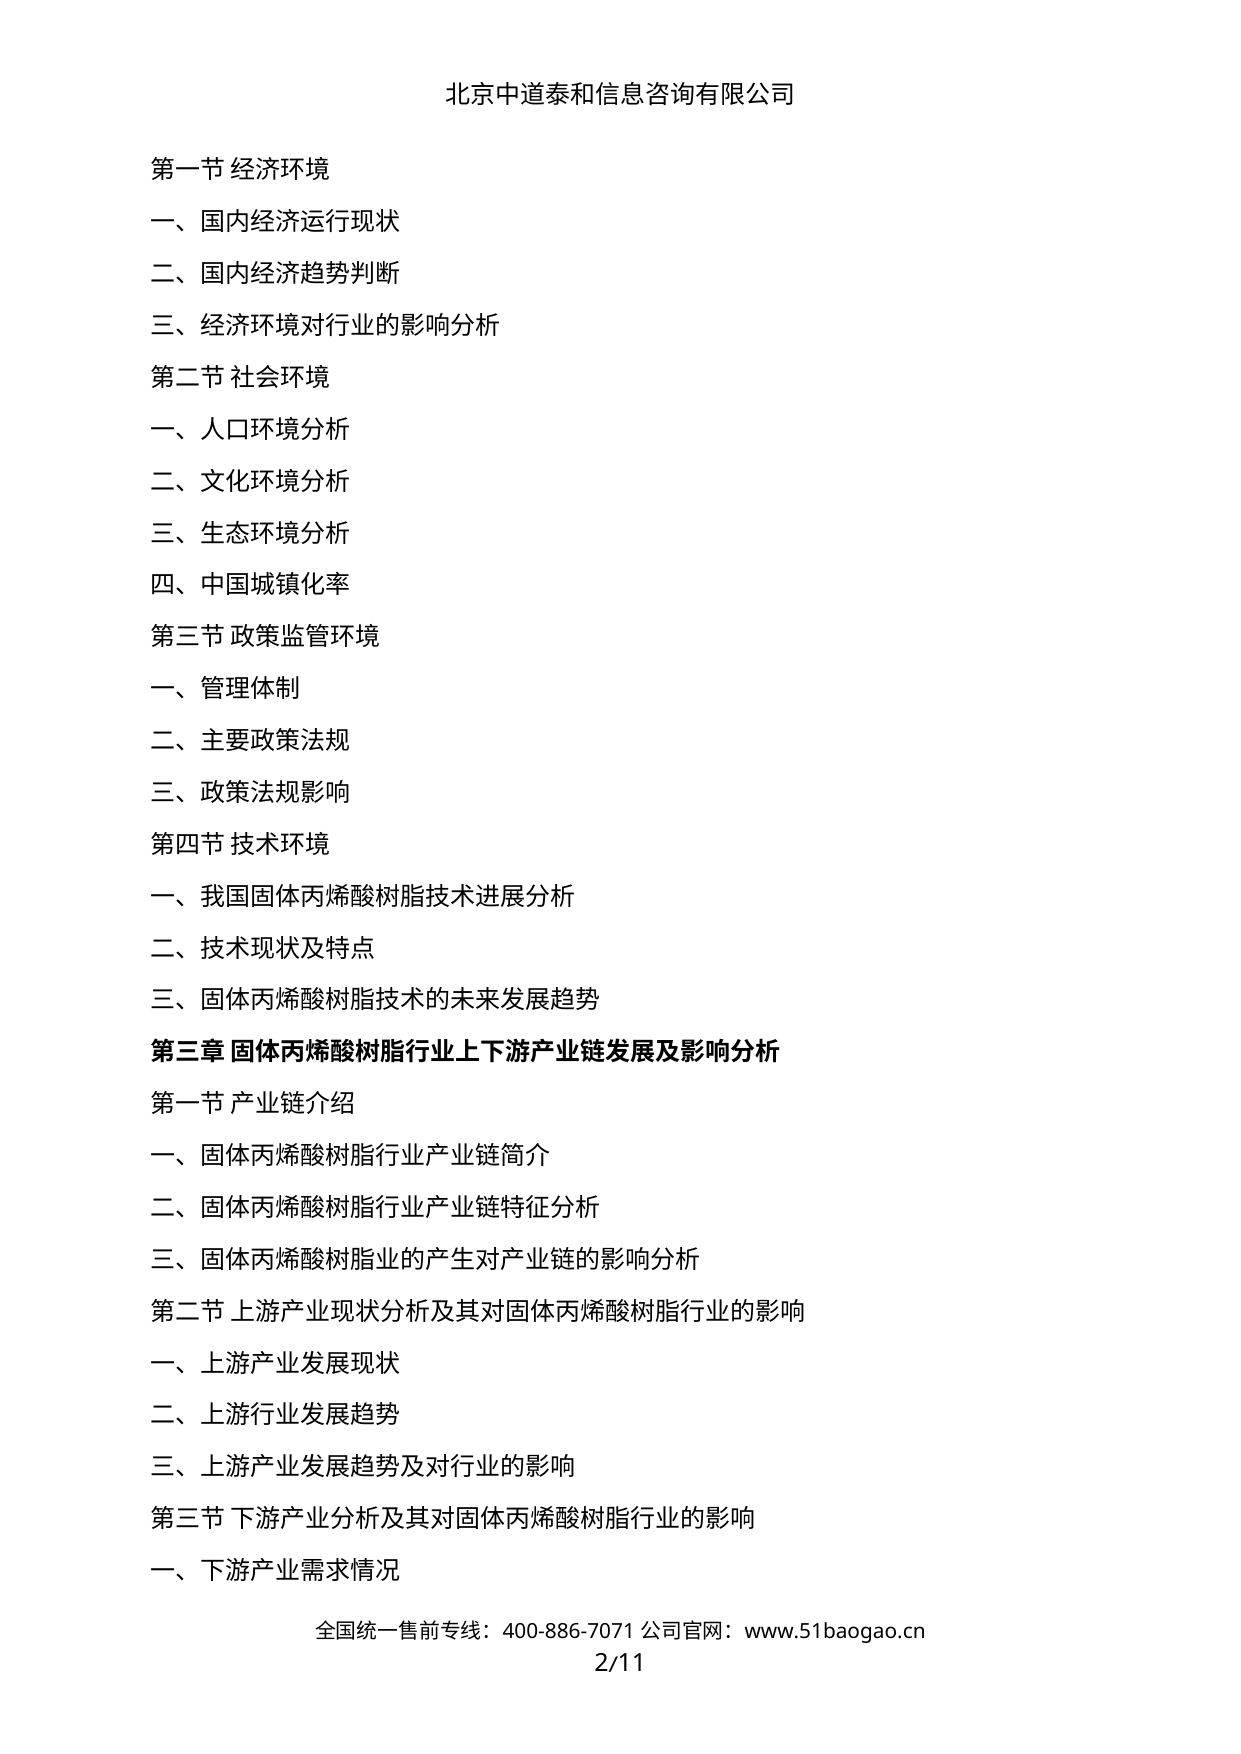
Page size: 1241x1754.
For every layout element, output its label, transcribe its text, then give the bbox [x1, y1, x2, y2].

text 三、上游产业发展趋势及对行业的影响 [150, 1447, 1090, 1483]
text 三、固体丙烯酸树脂业的产生对产业链的影响分析 [150, 1239, 1090, 1276]
text 二、上游行业发展趋势 [150, 1395, 1090, 1431]
text 一、固体丙烯酸树脂行业产业链简介 [150, 1136, 1090, 1172]
text 一、人口环境分析 [150, 409, 1090, 446]
text 二、主要政策法规 [150, 721, 1090, 757]
text 第二节 上游产业现状分析及其对固体丙烯酸树脂行业的影响 [150, 1291, 1090, 1327]
text 一、我国固体丙烯酸树脂技术进展分析 [150, 876, 1090, 912]
text 三、生态环境分析 [150, 513, 1090, 549]
text 第一节 经济环境 [150, 150, 1090, 186]
text 第一节 产业链介绍 [150, 1084, 1090, 1120]
text 一、下游产业需求情况 [150, 1551, 1090, 1587]
text 一、上游产业发展现状 [150, 1343, 1090, 1379]
text 二、技术现状及特点 [150, 928, 1090, 964]
text 一、管理体制 [150, 669, 1090, 705]
text 二、国内经济趋势判断 [150, 254, 1090, 290]
text 三、固体丙烯酸树脂技术的未来发展趋势 [150, 980, 1090, 1016]
text 二、文化环境分析 [150, 461, 1090, 497]
text 四、中国城镇化率 [150, 565, 1090, 601]
text 第四节 技术环境 [150, 824, 1090, 861]
text 二、固体丙烯酸树脂行业产业链特征分析 [150, 1187, 1090, 1224]
text 一、国内经济运行现状 [150, 202, 1090, 238]
text 第三节 政策监管环境 [150, 617, 1090, 653]
text 第三章 固体丙烯酸树脂行业上下游产业链发展及影响分析 [150, 1032, 1090, 1068]
text 三、政策法规影响 [150, 772, 1090, 809]
text 三、经济环境对行业的影响分析 [150, 306, 1090, 342]
text 第三节 下游产业分析及其对固体丙烯酸树脂行业的影响 [150, 1499, 1090, 1535]
text 第二节 社会环境 [150, 357, 1090, 394]
